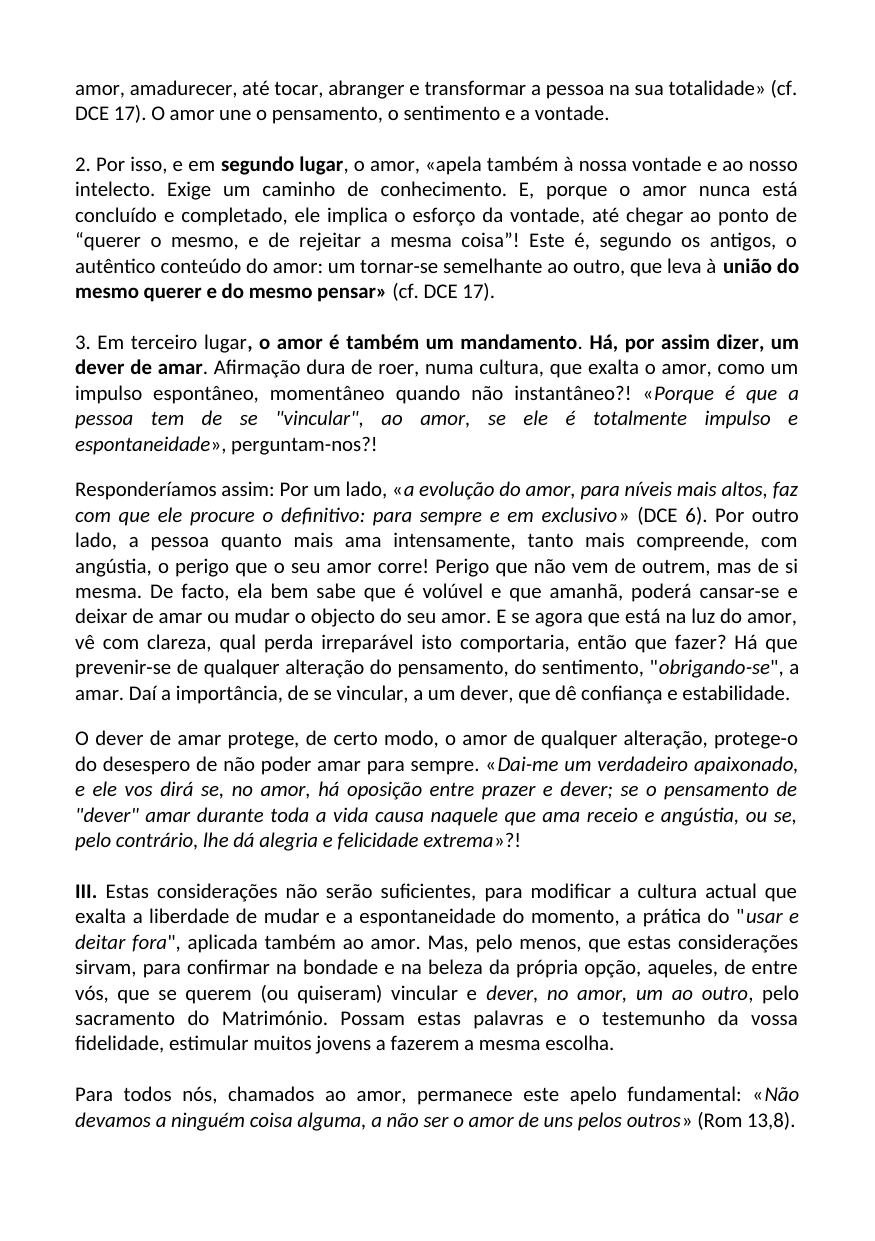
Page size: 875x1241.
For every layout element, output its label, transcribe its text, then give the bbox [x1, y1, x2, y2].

text 3. Em terceiro lugar, o amor é também um mandamento. Há, por assim dizer, um dever de amar. Afirmação dura de roer, numa cultura, que exalta o amor, como um impulso espontâneo, momentâneo quando não instantâneo?! «Porque é que a pessoa tem de se "vincular", ao amor, se ele é totalmente impulso e espontaneidade», perguntam-nos?! [75, 329, 799, 456]
text Responderíamos assim: Por um lado, «a evolução do amor, para níveis mais altos, faz com que ele procure o definitivo: para sempre e em exclusivo» (DCE 6). Por outro lado, a pessoa quanto mais ama intensamente, tanto mais compreende, com angústia, o perigo que o seu amor corre! Perigo que não vem de outrem, mas de si mesma. De facto, ela bem sabe que é volúvel e que amanhã, poderá cansar-se e deixar de amar ou mudar o objecto do seu amor. E se agora que está na luz do amor, vê com clareza, qual perda irreparável isto comportaria, então que fazer? Há que prevenir-se de qualquer alteração do pensamento, do sentimento, "obrigando-se", a amar. Daí a importância, de se vincular, a um dever, que dê confiança e estabilidade. [75, 477, 799, 705]
text III. Estas considerações não serão suficientes, para modificar a cultura actual que exalta a liberdade de mudar e a espontaneidade do momento, a prática do "usar e deitar fora", aplicada também ao amor. Mas, pelo menos, que estas considerações sirvam, para confirmar na bondade e na beleza da própria opção, aqueles, de entre vós, que se querem (ou quiseram) vincular e dever, no amor, um ao outro, pelo sacramento do Matrimónio. Possam estas palavras e o testemunho da vossa fidelidade, estimular muitos jovens a fazerem a mesma escolha. [75, 878, 799, 1056]
text O dever de amar protege, de certo modo, o amor de qualquer alteração, protege-o do desespero de não poder amar para sempre. «Dai-me um verdadeiro apaixonado, e ele vos dirá se, no amor, há oposição entre prazer e dever; se o pensamento de "dever" amar durante toda a vida causa naquele que ama receio e angústia, ou se, pelo contrário, lhe dá alegria e felicidade extrema»?! [75, 726, 799, 853]
text Para todos nós, chamados ao amor, permanece este apelo fundamental: «Não devamos a ninguém coisa alguma, a não ser o amor de uns pelos outros» (Rom 13,8). [75, 1081, 799, 1132]
text 2. Por isso, e em segundo lugar, o amor, «apela também à nossa vontade e ao nosso intelecto. Exige um caminho de conhecimento. E, porque o amor nunca está concluído e completado, ele implica o esforço da vontade, até chegar ao ponto de “querer o mesmo, e de rejeitar a mesma coisa”! Este é, segundo os antigos, o autêntico conteúdo do amor: um tornar-se semelhante ao outro, que leva à união do mesmo querer e do mesmo pensar» (cf. DCE 17). [75, 151, 799, 304]
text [75, 75, 799, 126]
